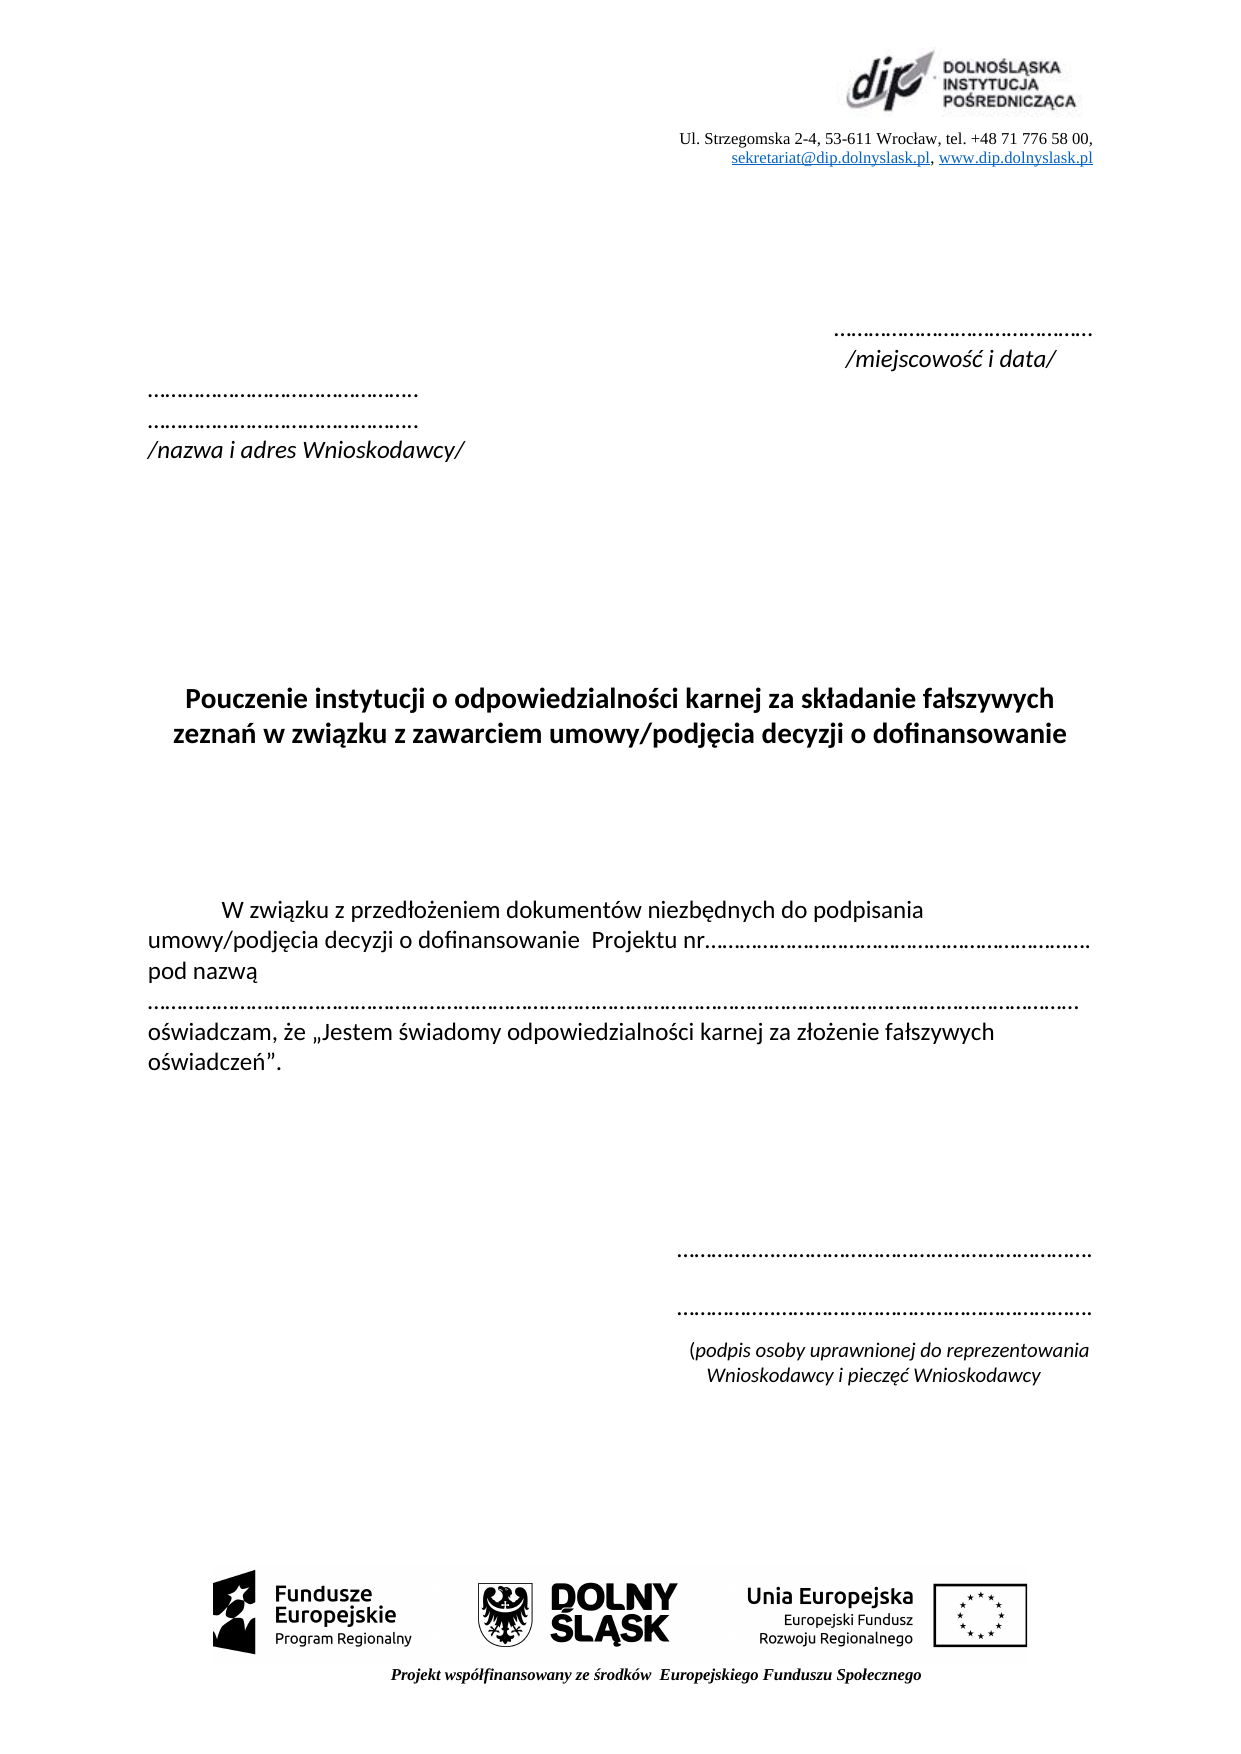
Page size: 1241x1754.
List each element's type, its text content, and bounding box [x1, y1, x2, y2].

text ……………..………………………………………………. [148, 1291, 1093, 1322]
text /nazwa i adres Wnioskodawcy/ [148, 434, 1093, 465]
text Pouczenie instytucji o odpowiedzialności karnej za składanie fałszywych zeznań w związku z zawarciem umowy/podjęcia decyzji o dofinansowanie [148, 680, 1093, 751]
text Wnioskodawcy i pieczęć Wnioskodawcy [664, 1362, 1091, 1388]
text (podpis osoby uprawnionej do reprezentowania [148, 1337, 1093, 1362]
text ……………………………………….. [148, 373, 1093, 404]
text W związku z przedłożeniem dokumentów niezbędnych do podpisania umowy/podjęcia decyzji o dofinansowanie Projektu nr…………………………………………………………. pod nazwą ………………………………………………………………………………………………………………………………………………oświadczam, że „Jestem świadomy odpowiedzialności karnej za złożenie fałszywych oświadczeń”. [148, 894, 1093, 1077]
text ……………………………………… [148, 312, 1093, 343]
picture [213, 1563, 1028, 1665]
text ……………..………………………………………………. [148, 1233, 1093, 1264]
text ……………………………………….. [148, 404, 1093, 434]
picture [825, 47, 1093, 129]
text /miejscowość i data/ [148, 343, 1093, 373]
